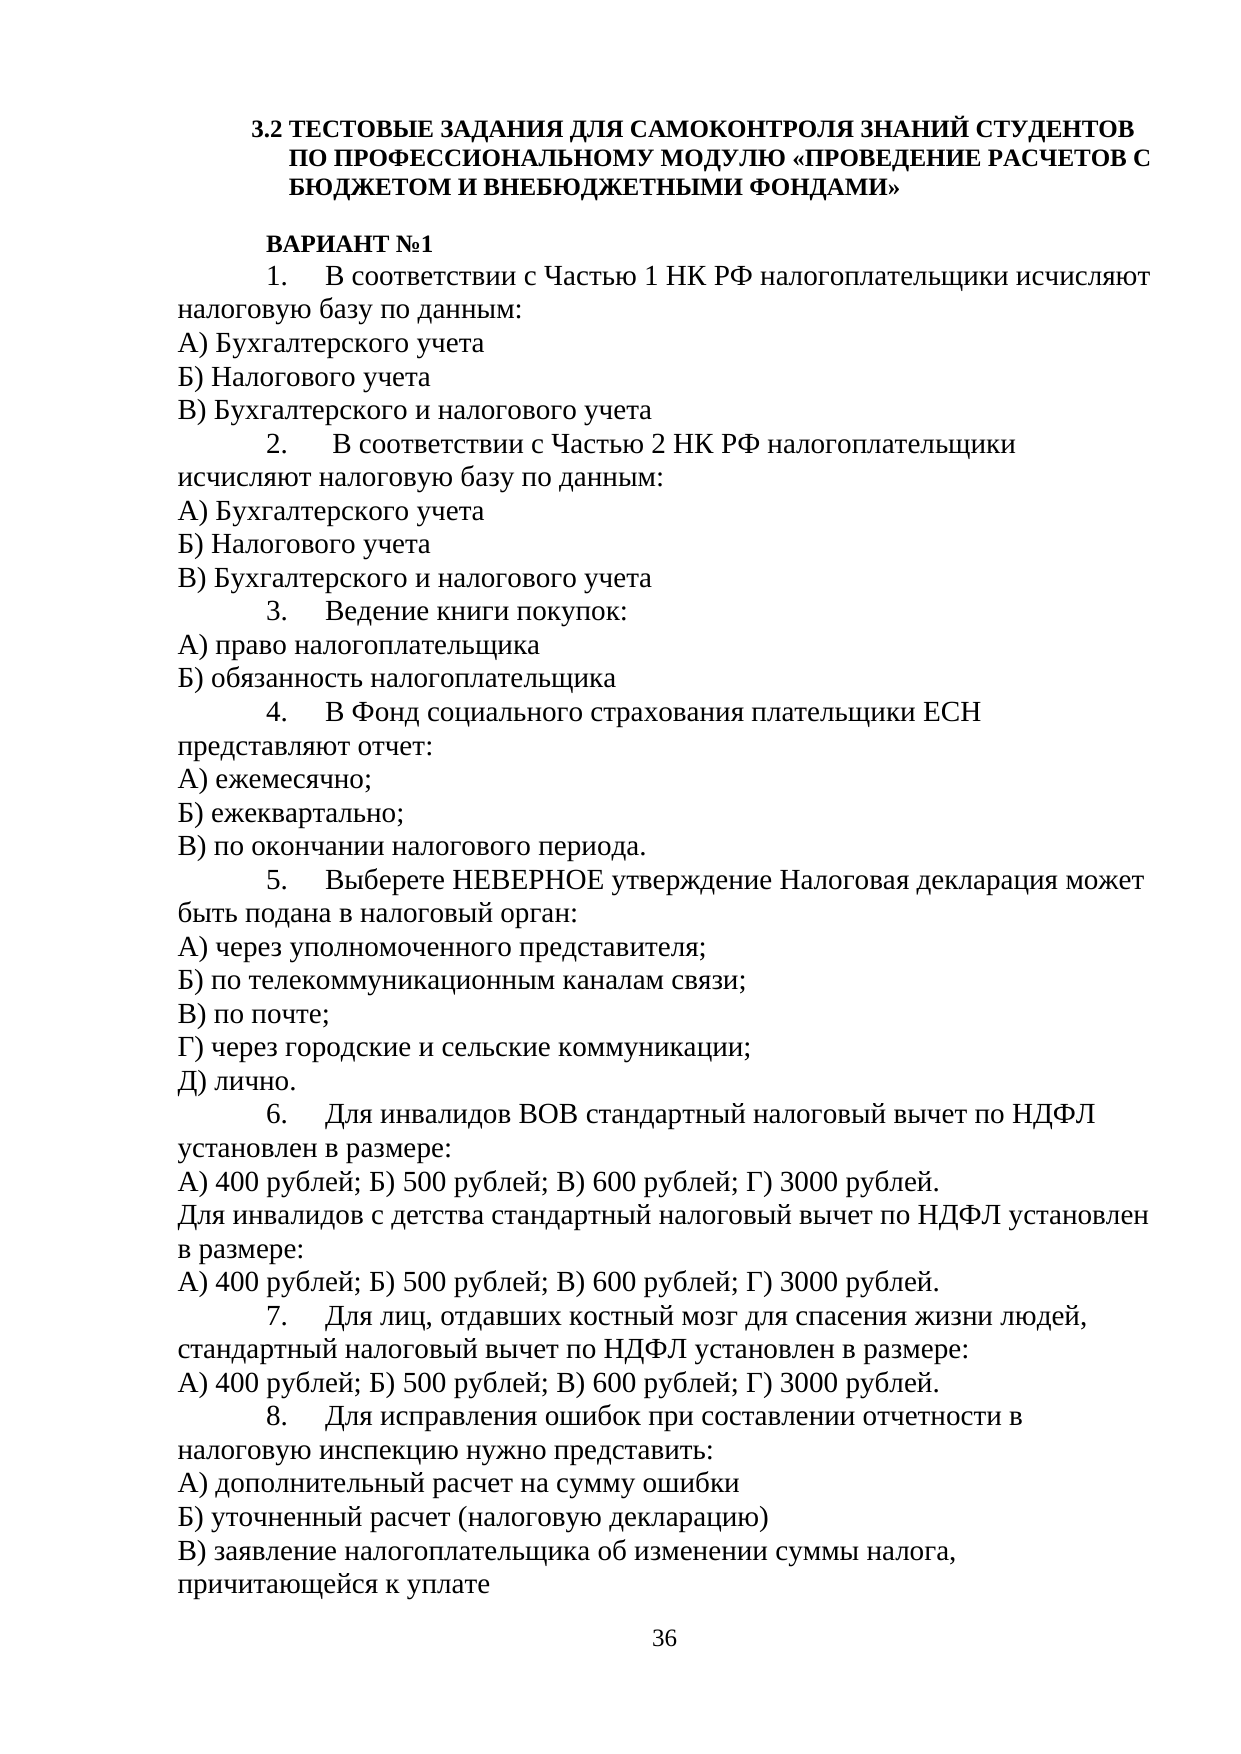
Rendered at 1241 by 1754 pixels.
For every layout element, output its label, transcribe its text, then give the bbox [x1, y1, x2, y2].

list Для лиц, отдавших костный мозг для спасения жизни людей, стандартный налоговый вычет по НДФЛ установлен в размере: А) 400 рублей; Б) 500 рублей; В) 600 рублей; Г) 3000 рублей. [177, 1298, 1152, 1398]
list В соответствии с Частью 1 НК РФ налогоплательщики исчисляют налоговую базу по данным: А) Бухгалтерского учета Б) Налогового учета В) Бухгалтерского и налогового учета [177, 258, 1152, 426]
list Для инвалидов ВОВ стандартный налоговый вычет по НДФЛ установлен в размере: А) 400 рублей; Б) 500 рублей; В) 600 рублей; Г) 3000 рублей. Для инвалидов с детства стандартный налоговый вычет по НДФЛ установлен в размере: А) 400 рублей; Б) 500 рублей; В) 600 рублей; Г) 3000 рублей. [177, 1097, 1152, 1298]
list ТЕСТОВЫЕ ЗАДАНИЯ ДЛЯ САМОКОНТРОЛЯ ЗНАНИЙ СТУДЕНТОВ ПО ПРОФЕССИОНАЛЬНОМУ МОДУЛЮ «ПРОВЕДЕНИЕ РАСЧЕТОВ С БЮДЖЕТОМ И ВНЕБЮДЖЕТНЫМИ ФОНДАМИ» [251, 114, 1152, 201]
list Ведение книги покупок: А) право налогоплательщика Б) обязанность налогоплательщика [177, 593, 1152, 694]
list Для исправления ошибок при составлении отчетности в налоговую инспекцию нужно представить: А) дополнительный расчет на сумму ошибки Б) уточненный расчет (налоговую декларацию) В) заявление налогоплательщика об изменении суммы налога, причитающейся к уплате [177, 1398, 1152, 1600]
list В соответствии с Частью 2 НК РФ налогоплательщики исчисляют налоговую базу по данным: А) Бухгалтерского учета Б) Налогового учета В) Бухгалтерского и налогового учета [177, 426, 1152, 593]
list В Фонд социального страхования плательщики ЕСН представляют отчет: А) ежемесячно; Б) ежеквартально; В) по окончании налогового периода. [177, 694, 1152, 862]
text ВАРИАНТ №1 [177, 229, 1152, 258]
list Выберете НЕВЕРНОЕ утверждение Налоговая декларация может быть подана в налоговый орган: А) через уполномоченного представителя; Б) по телекоммуникационным каналам связи; В) по почте; Г) через городские и сельские коммуникации; Д) лично. [177, 862, 1152, 1097]
